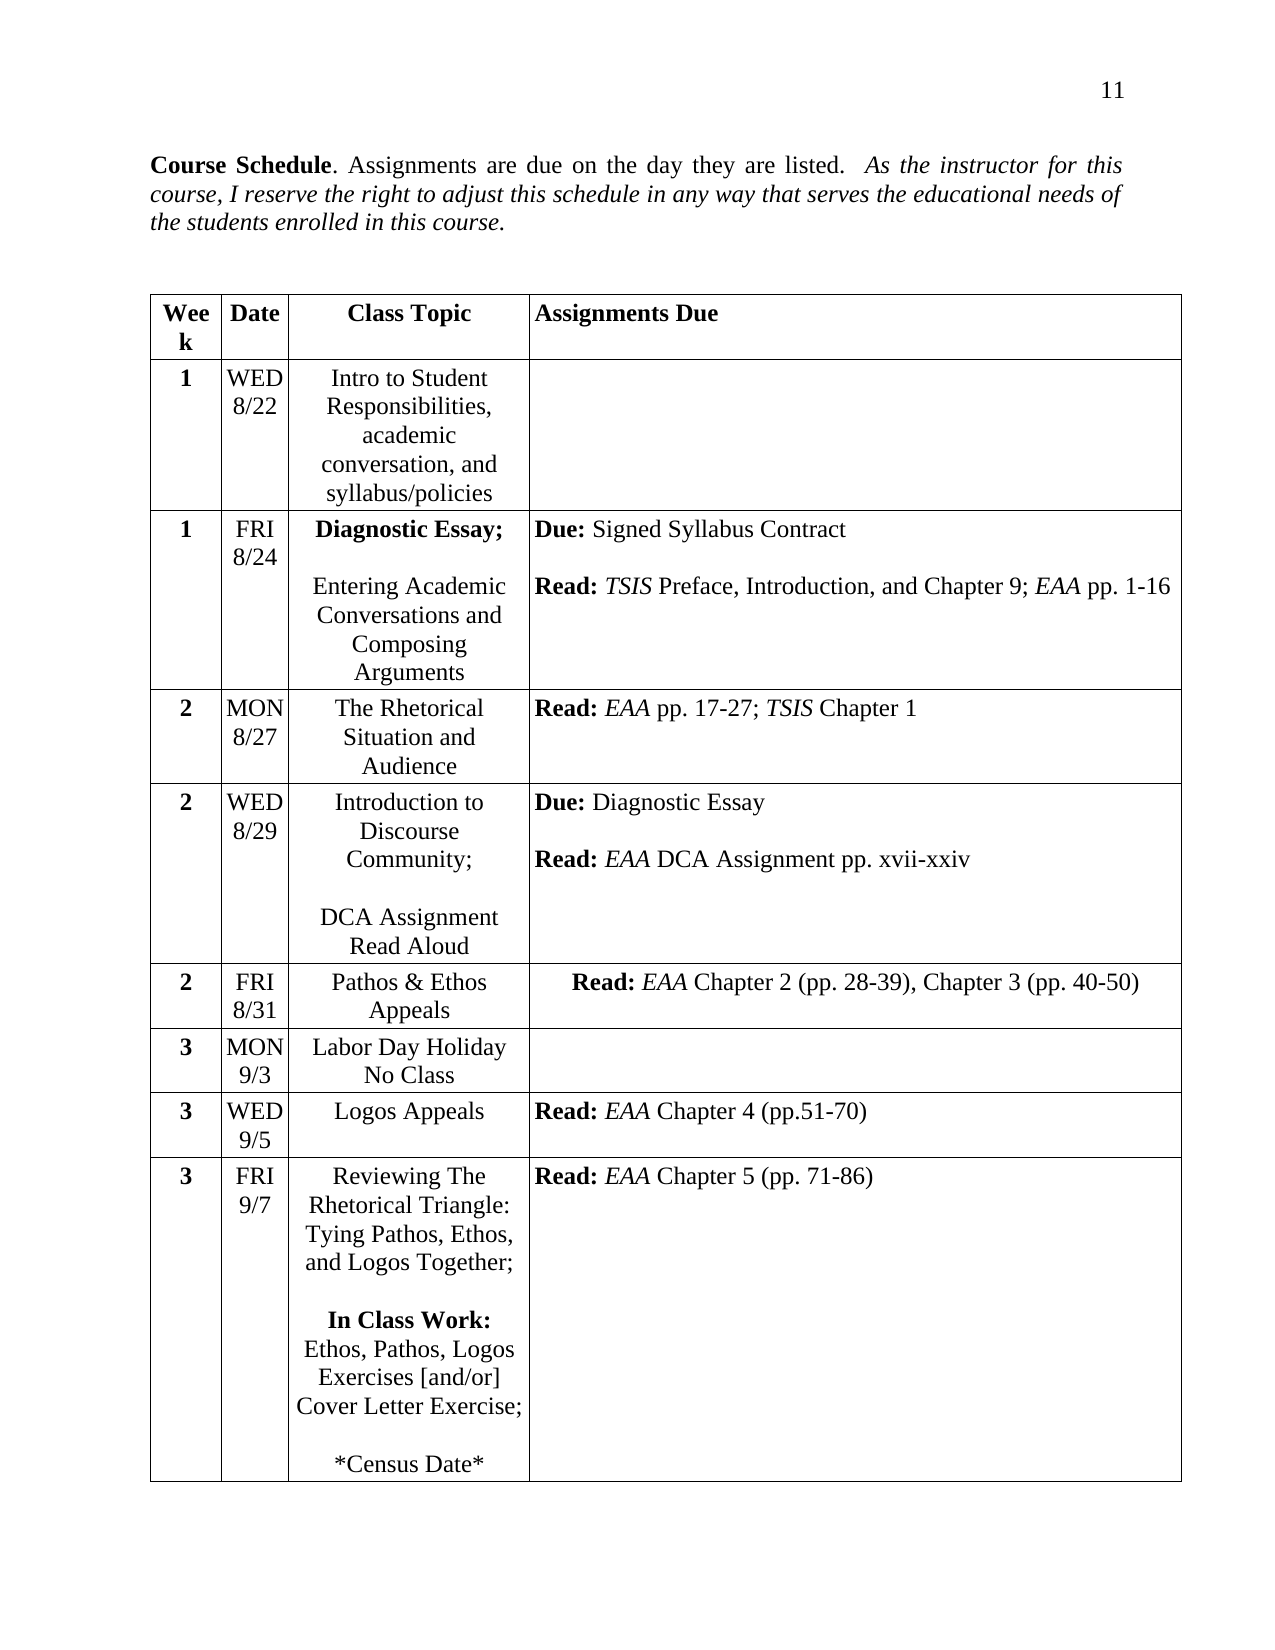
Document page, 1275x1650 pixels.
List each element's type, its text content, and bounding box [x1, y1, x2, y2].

table_cell MON 9/3 [222, 1029, 288, 1092]
table_cell 3 [151, 1029, 221, 1092]
table_cell Due: Signed Syllabus Contract Read: TSIS Preface, Introduction, and Chapter 9; EAA pp. 1-16 [530, 511, 1181, 689]
table_cell Diagnostic Essay; Entering Academic Conversations and Composing Arguments [289, 511, 529, 689]
table_cell Pathos & Ethos Appeals [289, 964, 529, 1027]
table_header Date [222, 295, 288, 358]
table_cell [530, 1029, 1181, 1092]
table_header Class Topic [289, 295, 529, 358]
table_cell WED 9/5 [222, 1093, 288, 1157]
table_cell MON 8/27 [222, 690, 288, 783]
text Course Schedule. Assignments are due on the day they are listed. As the instructor for this course, I reserve the right to adjust this schedule in any way that serves the educational needs of the students enrolled in this course. [150, 150, 1125, 236]
table_cell Read: EAA Chapter 4 (pp.51-70) [530, 1093, 1181, 1157]
table_cell Introduction to Discourse Community; DCA Assignment Read Aloud [289, 784, 529, 963]
table_header Assignments Due [530, 295, 1181, 358]
table_cell Read: EAA Chapter 2 (pp. 28-39), Chapter 3 (pp. 40-50) [530, 964, 1181, 1027]
table_cell 3 [151, 1093, 221, 1157]
table_cell 2 [151, 690, 221, 783]
table_cell FRI 9/7 [222, 1158, 288, 1481]
table_cell FRI 8/31 [222, 964, 288, 1027]
table_cell Due: Diagnostic Essay Read: EAA DCA Assignment pp. xvii-xxiv [530, 784, 1181, 963]
table_cell Logos Appeals [289, 1093, 529, 1157]
table_cell Read: EAA pp. 17-27; TSIS Chapter 1 [530, 690, 1181, 783]
table_cell WED 8/22 [222, 360, 288, 509]
table_cell Intro to Student Responsibilities, academic conversation, and syllabus/policies [289, 360, 529, 509]
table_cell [530, 1158, 1181, 1481]
table_cell 2 [151, 784, 221, 963]
table_cell WED 8/29 [222, 784, 288, 963]
table_header Week [151, 295, 221, 358]
table_cell The Rhetorical Situation and Audience [289, 690, 529, 783]
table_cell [289, 1158, 529, 1481]
table_cell Labor Day Holiday No Class [289, 1029, 529, 1092]
table_cell FRI 8/24 [222, 511, 288, 689]
table_cell 1 [151, 360, 221, 509]
table_cell [530, 360, 1181, 509]
table_cell 3 [151, 1158, 221, 1481]
table_cell 2 [151, 964, 221, 1027]
table_cell 1 [151, 511, 221, 689]
